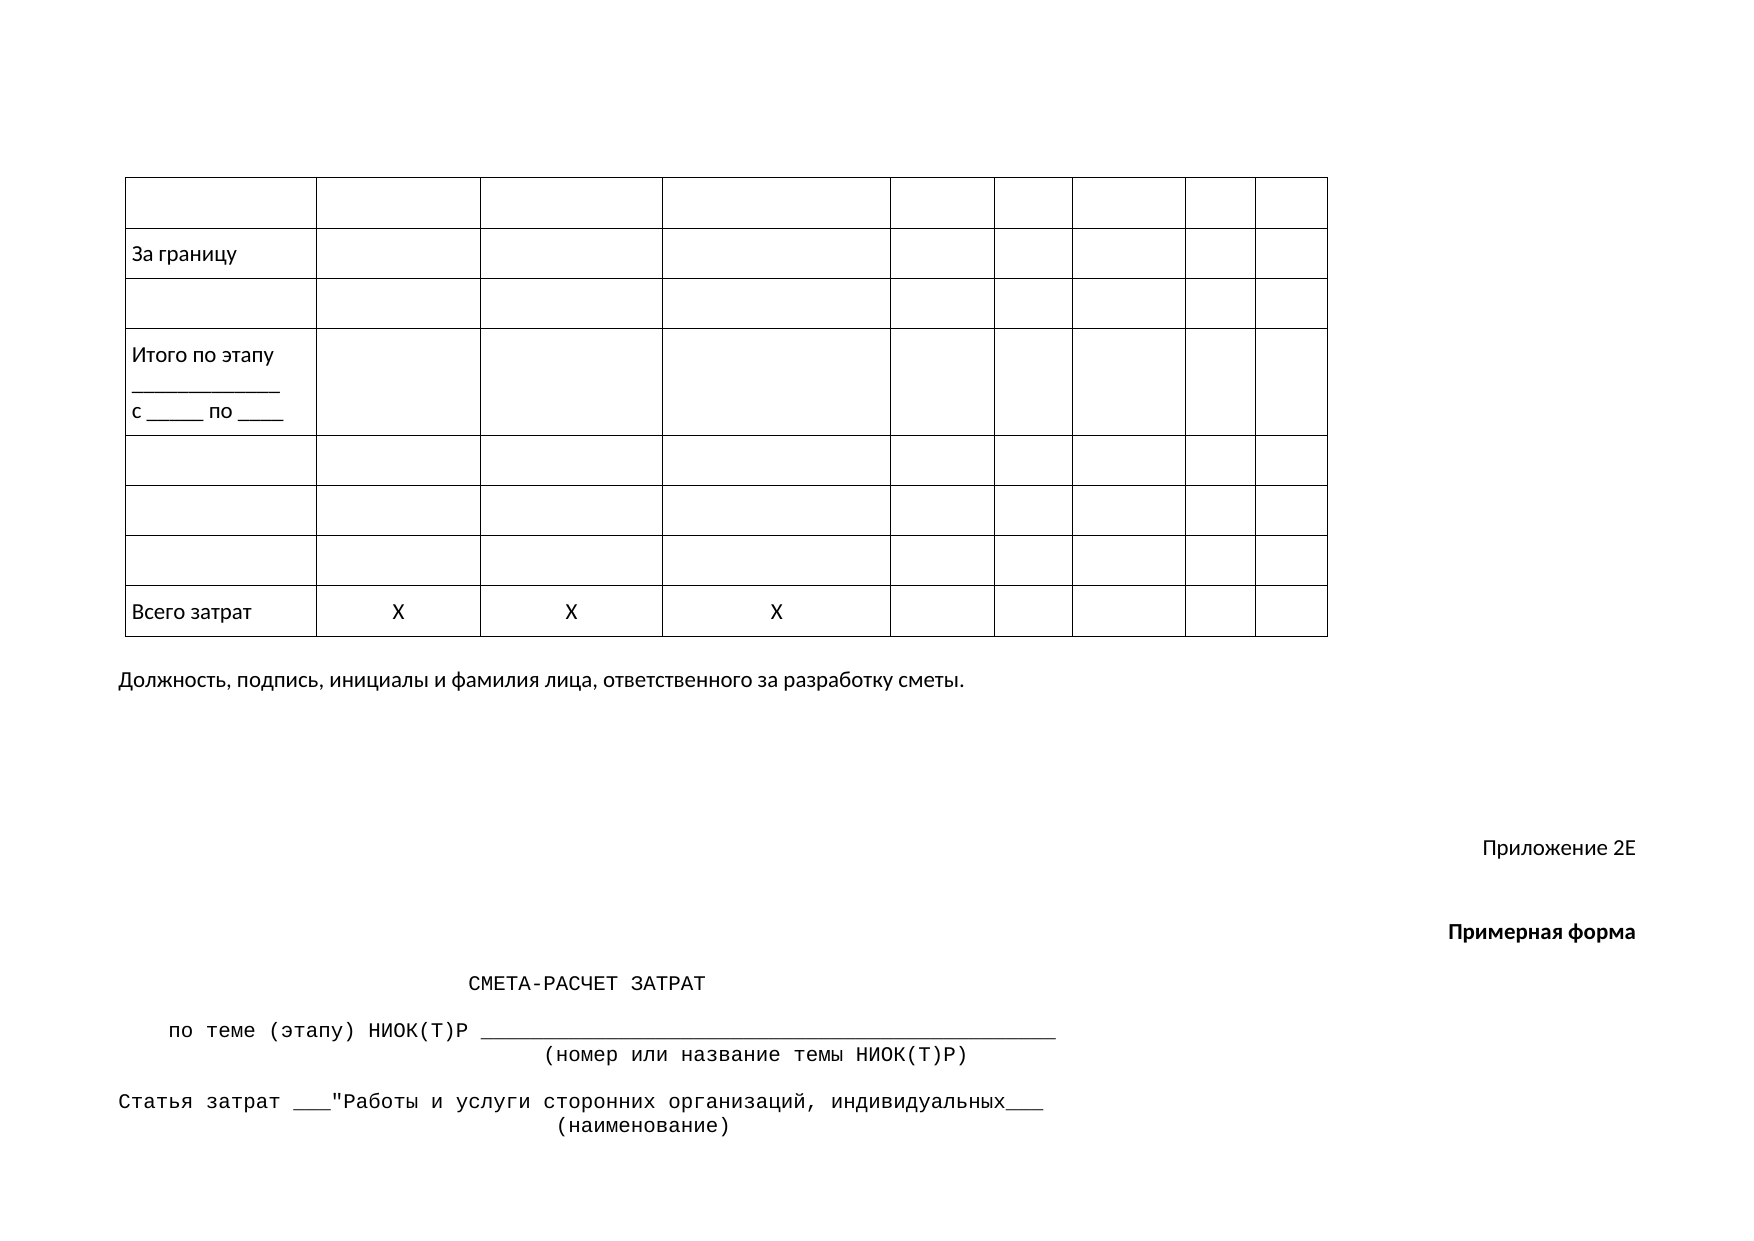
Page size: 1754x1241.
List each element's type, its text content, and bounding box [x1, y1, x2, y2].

table_cell [663, 279, 890, 328]
table_cell [1256, 436, 1327, 485]
table_cell [1073, 586, 1185, 636]
table_cell [1186, 436, 1255, 485]
table_cell [1256, 329, 1327, 434]
table_cell [663, 536, 890, 585]
table_cell [481, 279, 662, 328]
table_cell [1073, 329, 1185, 434]
table_cell [891, 586, 994, 636]
table_cell [481, 229, 662, 278]
table_cell [481, 536, 662, 585]
table_cell [126, 178, 316, 227]
table_cell [995, 486, 1072, 535]
table_cell X [317, 586, 480, 636]
table_cell [126, 279, 316, 328]
table_cell [995, 229, 1072, 278]
table_cell [663, 178, 890, 227]
table_cell [1186, 279, 1255, 328]
table_cell [891, 486, 994, 535]
table_cell [1186, 329, 1255, 434]
table_cell [995, 536, 1072, 585]
table_cell [995, 279, 1072, 328]
table_cell [1256, 229, 1327, 278]
table_cell [1073, 279, 1185, 328]
table_cell [126, 486, 316, 535]
table_cell Всего затрат [126, 586, 316, 636]
text (наименование) [118, 1115, 1636, 1138]
table_cell Итого по этапу _____________ с _____ по ____ [126, 329, 316, 434]
table_cell [317, 536, 480, 585]
table_cell [995, 329, 1072, 434]
table_cell [481, 178, 662, 227]
table_cell [1186, 178, 1255, 227]
table_cell [995, 436, 1072, 485]
table_cell [891, 178, 994, 227]
table_cell [481, 329, 662, 434]
table_cell [481, 486, 662, 535]
text по теме (этапу) НИОК(Т)Р ______________________________________________ [118, 1020, 1636, 1044]
table_cell [317, 229, 480, 278]
table_cell X [481, 586, 662, 636]
table_cell [317, 486, 480, 535]
table_cell За границу [126, 229, 316, 278]
text Статья затрат ___"Работы и услуги сторонних организаций, индивидуальных___ [118, 1091, 1636, 1115]
text Должность, подпись, инициалы и фамилия лица, ответственного за разработку сметы. [118, 665, 1636, 693]
table_cell [891, 536, 994, 585]
table_cell [891, 279, 994, 328]
table_cell [1073, 178, 1185, 227]
table_cell [481, 436, 662, 485]
text Примерная форма [118, 917, 1636, 945]
table_cell [1186, 229, 1255, 278]
table_cell [663, 229, 890, 278]
table_cell [995, 178, 1072, 227]
table_cell [1073, 486, 1185, 535]
text Приложение 2Е [118, 833, 1636, 861]
table_cell [1256, 536, 1327, 585]
table_cell [1256, 586, 1327, 636]
table_cell [317, 279, 480, 328]
text СМЕТА-РАСЧЕТ ЗАТРАТ [118, 973, 1636, 997]
table_cell [891, 229, 994, 278]
table_cell [126, 536, 316, 585]
table_cell [317, 329, 480, 434]
table_cell [1186, 486, 1255, 535]
table_cell [1256, 279, 1327, 328]
table_cell [995, 586, 1072, 636]
table_cell [663, 329, 890, 434]
table_cell [891, 329, 994, 434]
table_cell [663, 436, 890, 485]
table_cell [1186, 586, 1255, 636]
table_cell [1186, 536, 1255, 585]
table_cell [317, 436, 480, 485]
table_cell [891, 436, 994, 485]
text (номер или название темы НИОК(Т)Р) [118, 1044, 1636, 1068]
table_cell [317, 178, 480, 227]
table_cell [1073, 536, 1185, 585]
table_cell [126, 436, 316, 485]
table_cell [1256, 178, 1327, 227]
table_cell [1073, 229, 1185, 278]
table_cell [663, 486, 890, 535]
table_cell [1256, 486, 1327, 535]
table_cell X [663, 586, 890, 636]
table_cell [1073, 436, 1185, 485]
